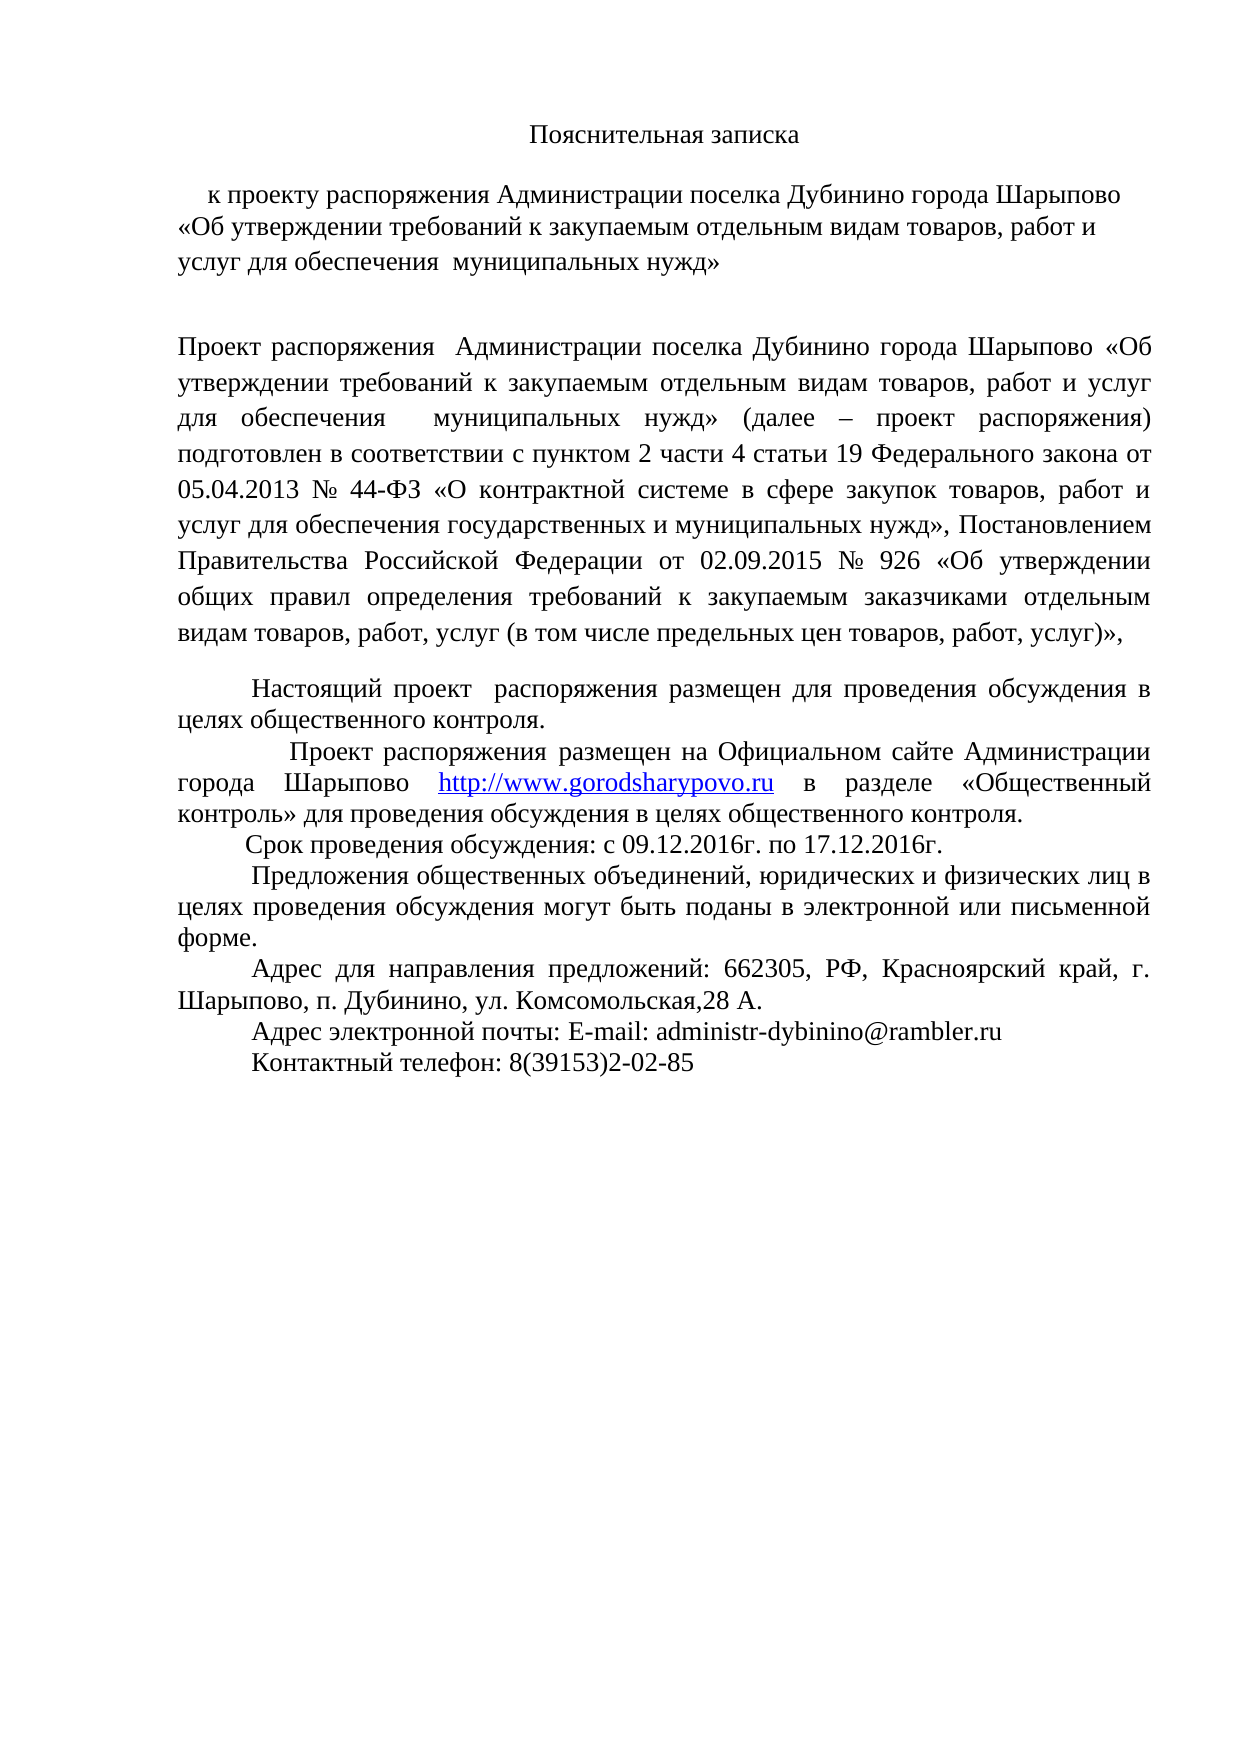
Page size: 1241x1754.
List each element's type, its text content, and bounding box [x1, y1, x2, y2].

text Срок проведения обсуждения: с 09.12.2016г. по 17.12.2016г. [177, 828, 1152, 859]
text Адрес для направления предложений: 662305, РФ, Красноярский край, г. Шарыпово, п. Дубинино, ул. Комсомольская,28 А. [177, 953, 1152, 1015]
text Контактный телефон: 8(39153)2-02-85 [177, 1046, 1152, 1077]
text к проекту распоряжения Администрации поселка Дубинино города Шарыпово [177, 178, 1152, 209]
text Пояснительная записка [177, 118, 1152, 149]
text Проект распоряжения размещен на Официальном сайте Администрации города Шарыпово http://www.gorodsharypovo.ru в разделе «Общественный контроль» для проведения обсуждения в целях общественного контроля. [177, 734, 1152, 828]
text «Об утверждении требований к закупаемым отдельным видам товаров, работ и услуг для обеспечения муниципальных нужд» [177, 209, 1152, 276]
text Предложения общественных объединений, юридических и физических лиц в целях проведения обсуждения могут быть поданы в электронной или письменной форме. [177, 859, 1152, 953]
text Проект распоряжения Администрации поселка Дубинино города Шарыпово «Об утверждении требований к закупаемым отдельным видам товаров, работ и услуг для обеспечения муниципальных нужд» (далее – проект распоряжения) подготовлен в соответствии с пунктом 2 части 4 статьи 19 Федерального закона от 05.04.2013 № 44-ФЗ «О контрактной системе в сфере закупок товаров, работ и услуг для обеспечения государственных и муниципальных нужд», Постановлением Правительства Российской Федерации от 02.09.2015 № 926 «Об утверждении общих правил определения требований к закупаемым заказчиками отдельным видам товаров, работ, услуг (в том числе предельных цен товаров, работ, услуг)», [177, 330, 1152, 647]
text Настоящий проект распоряжения размещен для проведения обсуждения в целях общественного контроля. [177, 672, 1152, 734]
text Адрес электронной почты: E-mail: administr-dybinino@rambler.ru [177, 1015, 1152, 1046]
